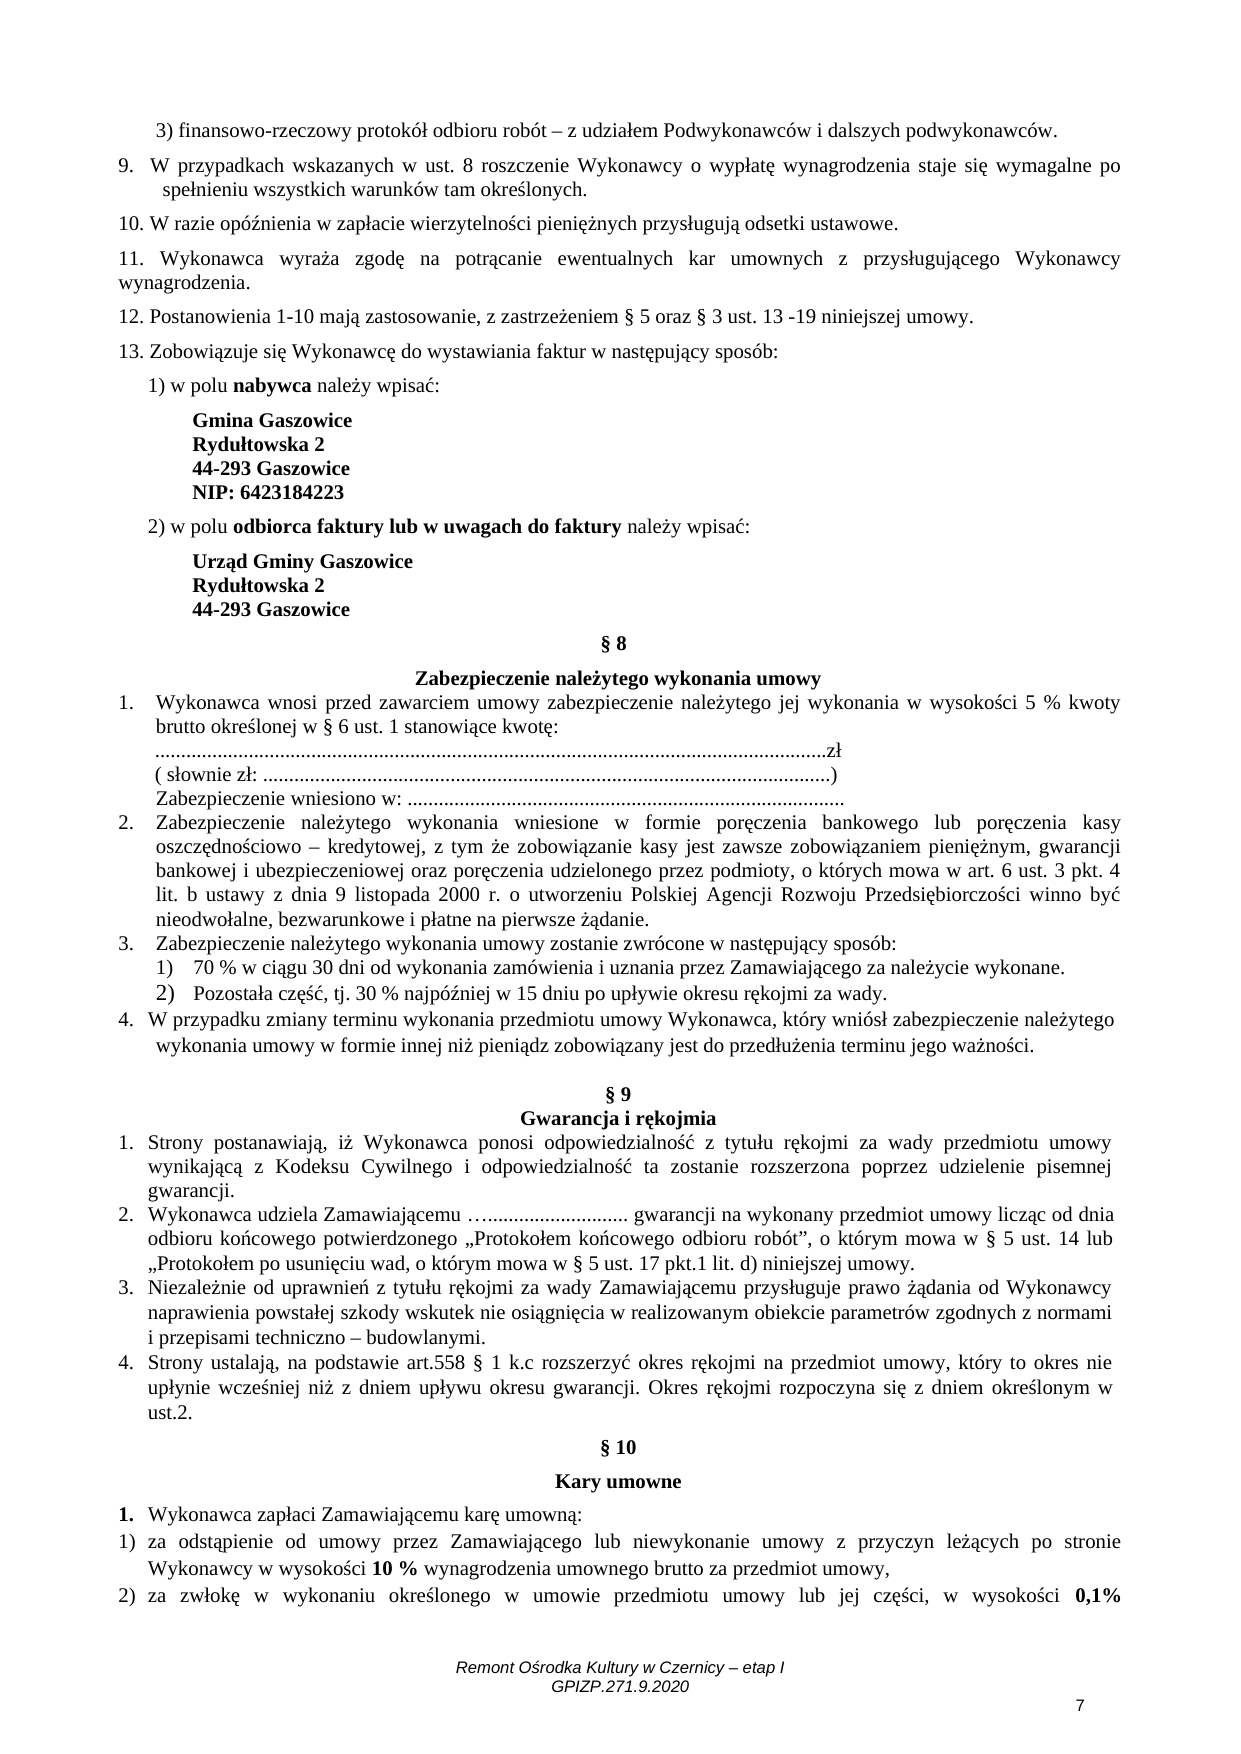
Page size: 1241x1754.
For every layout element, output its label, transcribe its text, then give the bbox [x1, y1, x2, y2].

subtitle Zabezpieczenie należytego wykonania umowy [118, 666, 1118, 690]
text Urząd Gminy Gaszowice Rydułtowska 2 44-293 Gaszowice [192, 549, 1122, 621]
text Gmina Gaszowice Rydułtowska 2 44-293 Gaszowice NIP: 6423184223 [192, 408, 1122, 504]
text Gwarancja i rękojmia [118, 1106, 1118, 1130]
text Zabezpieczenie wniesiono w: .................................................................................... [156, 786, 1122, 810]
text 12. Postanowienia 1-10 mają zastosowanie, z zastrzeżeniem § 5 oraz § 3 ust. 13 -19 niniejszej umowy. [118, 304, 1122, 328]
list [118, 1581, 1122, 1608]
list Pozostała część, tj. 30 % najpóźniej w 15 dniu po upływie okresu rękojmi za wady. [156, 979, 1122, 1005]
list Wykonawca udziela Zamawiającemu …........................... gwarancji na wykonany przedmiot umowy licząc od dnia odbioru końcowego potwierdzonego „Protokołem końcowego odbioru robót”, o którym mowa w § 5 ust. 14 lub „Protokołem po usunięciu wad, o którym mowa w § 5 ust. 17 pkt.1 lit. d) niniejszej umowy. [118, 1202, 1115, 1274]
text § 10 [118, 1435, 1118, 1459]
text § 8 [399, 631, 828, 655]
text ( słownie zł: .............................................................................................................) [118, 762, 1122, 786]
list Wykonawca wnosi przed zawarciem umowy zabezpieczenie należytego jej wykonania w wysokości 5 % kwoty brutto określonej w § 6 ust. 1 stanowiące kwotę: [118, 690, 1122, 738]
text 3) finansowo-rzeczowy protokół odbioru robót – z udziałem Podwykonawców i dalszych podwykonawców. [156, 118, 1122, 142]
list Zabezpieczenie należytego wykonania umowy zostanie zwrócone w następujący sposób: [118, 931, 1122, 954]
list Zabezpieczenie należytego wykonania wniesione w formie poręczenia bankowego lub poręczenia kasy oszczędnościowo – kredytowej, z tym że zobowiązanie kasy jest zawsze zobowiązaniem pieniężnym, gwarancji bankowej i ubezpieczeniowej oraz poręczenia udzielonego przez podmioty, o których mowa w art. 6 ust. 3 pkt. 4 lit. b ustawy z dnia 9 listopada 2000 r. o utworzeniu Polskiej Agencji Rozwoju Przedsiębiorczości winno być nieodwołalne, bezwarunkowe i płatne na pierwsze żądanie. [118, 810, 1122, 931]
list Wykonawca zapłaci Zamawiającemu karę umowną: [118, 1500, 1122, 1527]
list za odstąpienie od umowy przez Zamawiającego lub niewykonanie umowy z przyczyn leżących po stronie Wykonawcy w wysokości 10 % wynagrodzenia umownego brutto za przedmiot umowy, [118, 1527, 1122, 1581]
list W przypadku zmiany terminu wykonania przedmiotu umowy Wykonawca, który wniósł zabezpieczenie należytego wykonania umowy w formie innej niż pieniądz zobowiązany jest do przedłużenia terminu jego ważności. [118, 1005, 1115, 1058]
list Niezależnie od uprawnień z tytułu rękojmi za wady Zamawiającemu przysługuje prawo żądania od Wykonawcy naprawienia powstałej szkody wskutek nie osiągnięcia w realizowanym obiekcie parametrów zgodnych z normami i przepisami techniczno – budowlanymi. [118, 1274, 1113, 1349]
text § 9 [118, 1082, 1118, 1106]
text .................................................................................................................................zł [118, 738, 1122, 762]
text 1) w polu nabywca należy wpisać: [148, 373, 1122, 397]
text Kary umowne [118, 1469, 1118, 1493]
text 2) w polu odbiorca faktury lub w uwagach do faktury należy wpisać: [118, 514, 1122, 538]
text 13. Zobowiązuje się Wykonawcę do wystawiania faktur w następujący sposób: [118, 339, 1122, 363]
list Strony postanawiają, iż Wykonawca ponosi odpowiedzialność z tytułu rękojmi za wady przedmiotu umowy wynikającą z Kodeksu Cywilnego i odpowiedzialność ta zostanie rozszerzona poprzez udzielenie pisemnej gwarancji. [118, 1130, 1113, 1202]
text 9. W przypadkach wskazanych w ust. 8 roszczenie Wykonawcy o wypłatę wynagrodzenia staje się wymagalne po spełnieniu wszystkich warunków tam określonych. [118, 153, 1122, 201]
text 10. W razie opóźnienia w zapłacie wierzytelności pieniężnych przysługują odsetki ustawowe. [118, 211, 1122, 235]
list 70 % w ciągu 30 dni od wykonania zamówienia i uznania przez Zamawiającego za należycie wykonane. [156, 954, 1122, 979]
text 11. Wykonawca wyraża zgodę na potrącanie ewentualnych kar umownych z przysługującego Wykonawcy wynagrodzenia. [118, 246, 1122, 294]
list Strony ustalają, na podstawie art.558 § 1 k.c rozszerzyć okres rękojmi na przedmiot umowy, który to okres nie upłynie wcześniej niż z dniem upływu okresu gwarancji. Okres rękojmi rozpoczyna się z dniem określonym w ust.2. [118, 1349, 1113, 1424]
